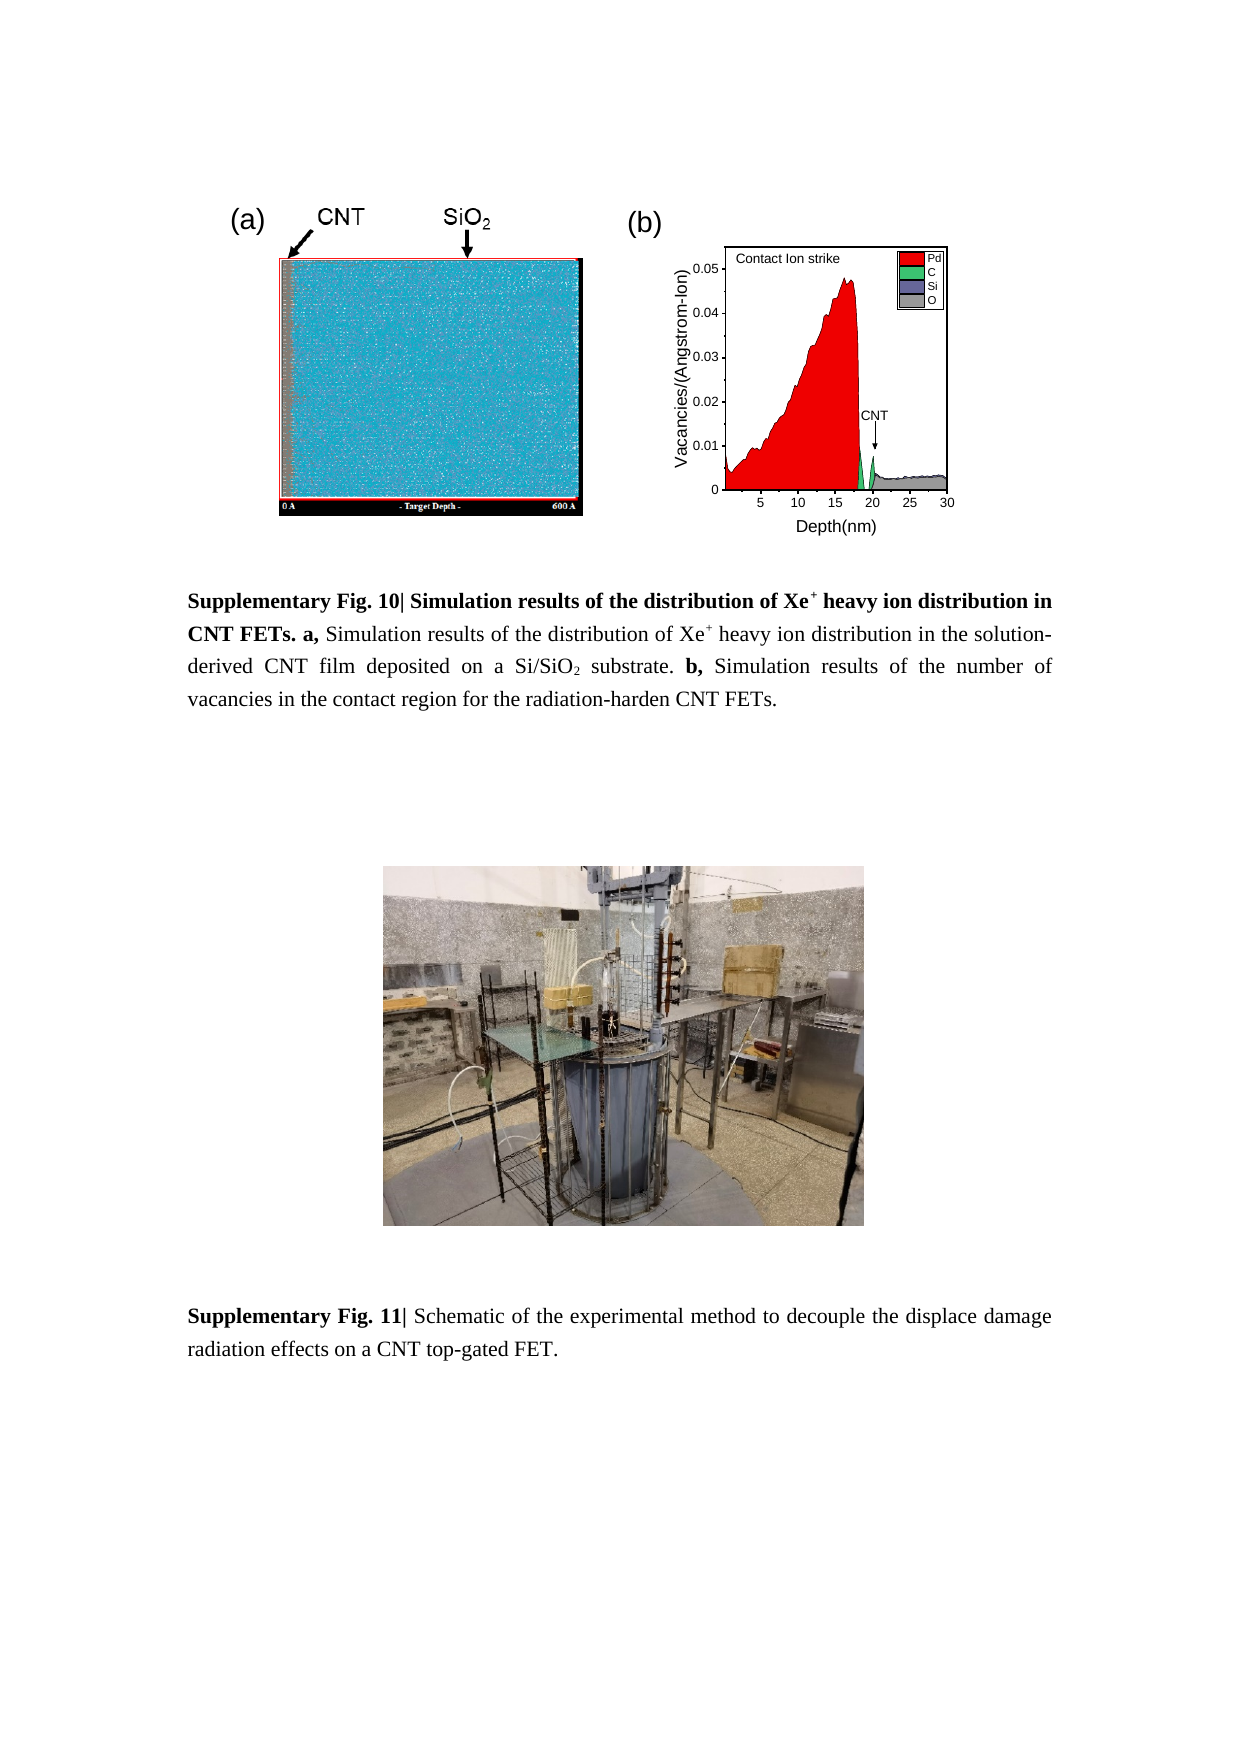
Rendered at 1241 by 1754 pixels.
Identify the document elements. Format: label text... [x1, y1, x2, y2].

picture [383, 866, 864, 1226]
text Supplementary Fig. 11| Schematic of the experimental method to decouple the displace damage radiation effects on a CNT top-gated FET. [187, 1299, 1053, 1364]
text Supplementary Fig. 10| Simulation results of the distribution of Xe+ heavy ion distribution in CNT FETs. a, Simulation results of the distribution of Xe+ heavy ion distribution in the solution-derived CNT film deposited on a Si/SiO2 substrate. b, Simulation results of the number of vacancies in the contact region for the radiation-harden CNT FETs. [187, 584, 1053, 714]
picture [275, 194, 583, 516]
